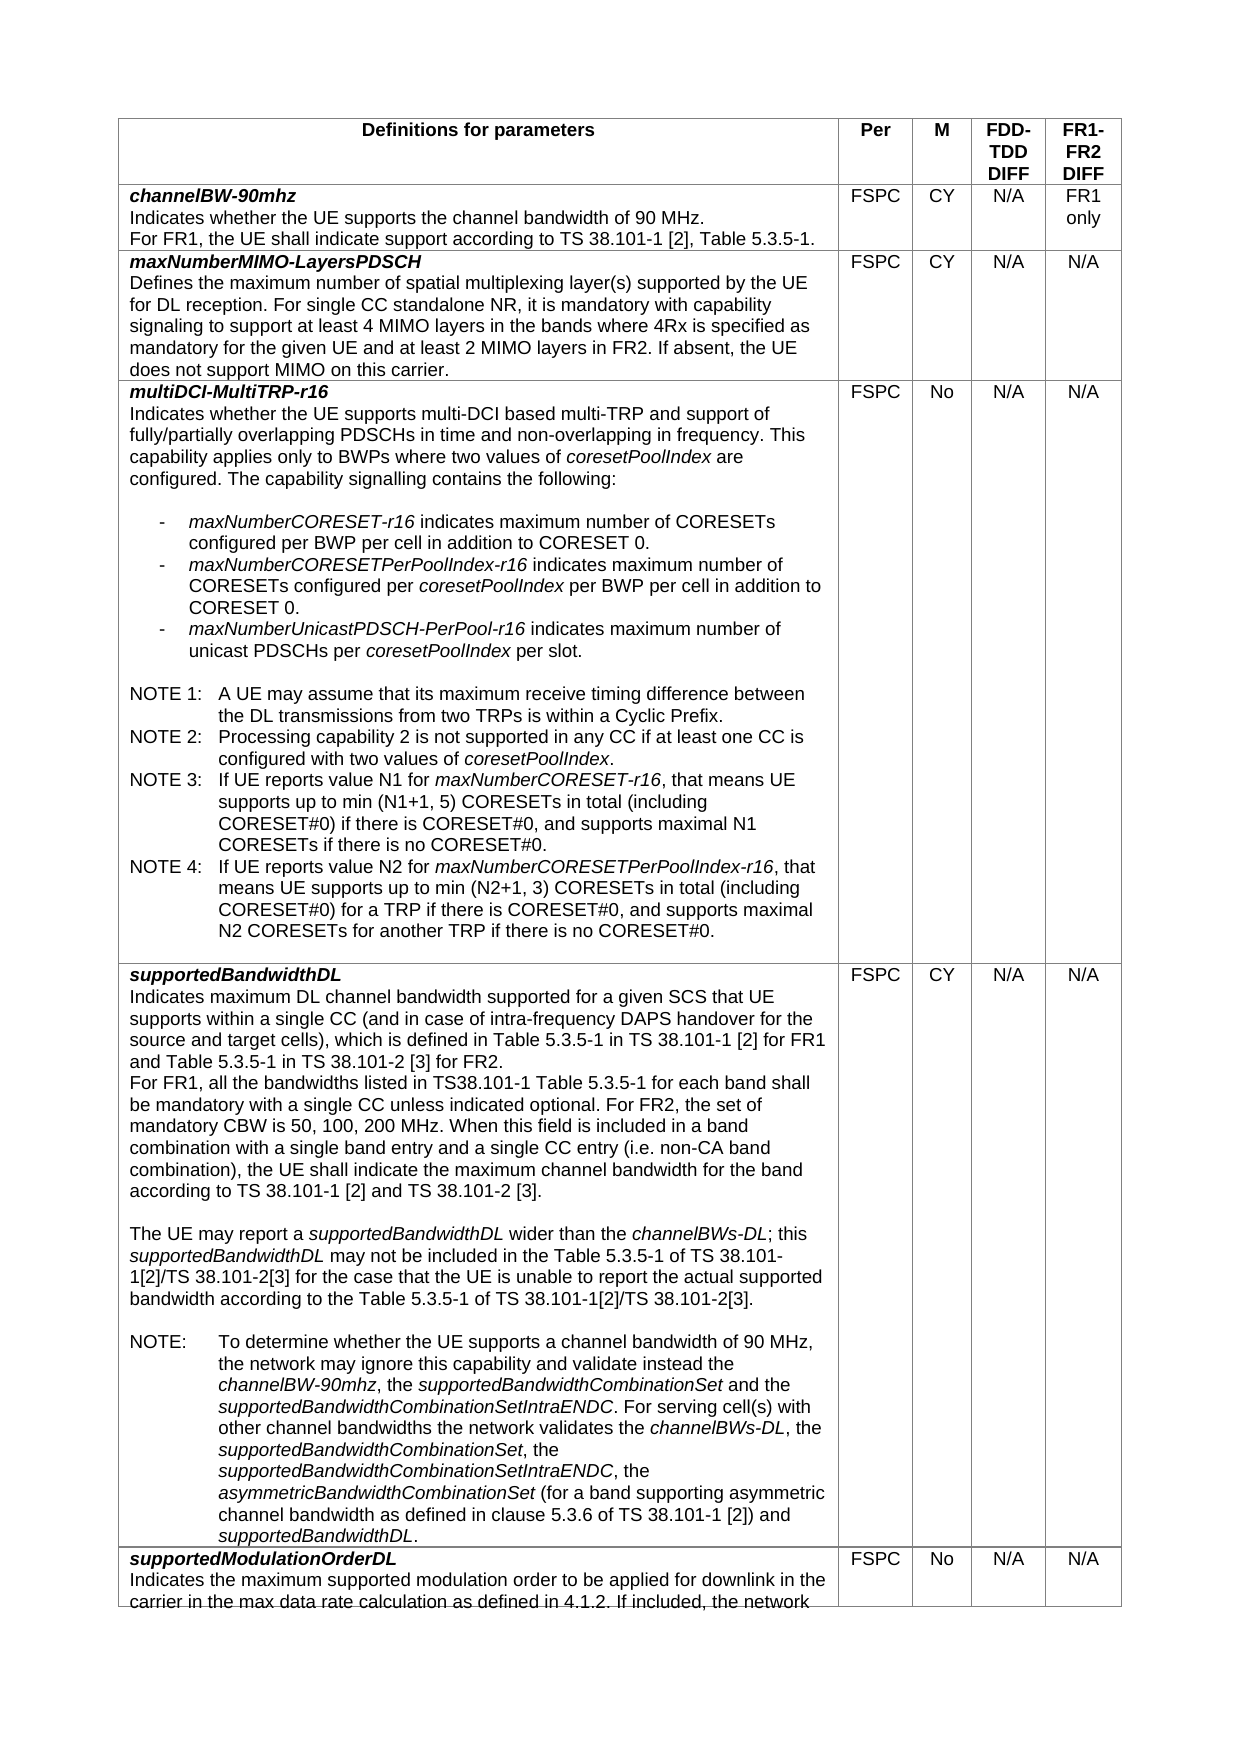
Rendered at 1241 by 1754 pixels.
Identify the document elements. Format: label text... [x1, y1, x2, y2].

table_header FR1-FR2 DIFF [1046, 119, 1121, 184]
table_cell N/A [1046, 381, 1121, 963]
table_cell N/A [972, 1548, 1045, 1606]
table_cell supportedBandwidthDL Indicates maximum DL channel bandwidth supported for a given SCS that UE supports within a single CC (and in case of intra-frequency DAPS handover for the source and target cells), which is defined in Table 5.3.5-1 in TS 38.101-1 [2] for FR1 and Table 5.3.5-1 in TS 38.101-2 [3] for FR2. For FR1, all the bandwidths listed in TS38.101-1 Table 5.3.5-1 for each band shall be mandatory with a single CC unless indicated optional. For FR2, the set of mandatory CBW is 50, 100, 200 MHz. When this field is included in a band combination with a single band entry and a single CC entry (i.e. non-CA band combination), the UE shall indicate the maximum channel bandwidth for the band according to TS 38.101-1 [2] and TS 38.101-2 [3]. The UE may report a supportedBandwidthDL wider than the channelBWs-DL; this supportedBandwidthDL may not be included in the Table 5.3.5-1 of TS 38.101-1[2]/TS 38.101-2[3] for the case that the UE is unable to report the actual supported bandwidth according to the Table 5.3.5-1 of TS 38.101-1[2]/TS 38.101-2[3]. NOTE: To determine whether the UE supports a channel bandwidth of 90 MHz, the network may ignore this capability and validate instead the channelBW-90mhz, the supportedBandwidthCombinationSet and the supportedBandwidthCombinationSetIntraENDC. For serving cell(s) with other channel bandwidths the network validates the channelBWs-DL, the supportedBandwidthCombinationSet, the supportedBandwidthCombinationSetIntraENDC, the asymmetricBandwidthCombinationSet (for a band supporting asymmetric channel bandwidth as defined in clause 5.3.6 of TS 38.101-1 [2]) and supportedBandwidthDL. [119, 964, 838, 1546]
table_cell N/A [972, 185, 1045, 249]
table_cell N/A [1046, 1548, 1121, 1606]
table_cell CY [913, 251, 971, 380]
table_cell maxNumberMIMO-LayersPDSCH Defines the maximum number of spatial multiplexing layer(s) supported by the UE for DL reception. For single CC standalone NR, it is mandatory with capability signaling to support at least 4 MIMO layers in the bands where 4Rx is specified as mandatory for the given UE and at least 2 MIMO layers in FR2. If absent, the UE does not support MIMO on this carrier. [119, 251, 838, 380]
table_header M [913, 119, 971, 184]
table_cell N/A [1046, 964, 1121, 1546]
table_cell N/A [972, 964, 1045, 1546]
table_header FDD-TDD DIFF [972, 119, 1045, 184]
table_cell channelBW-90mhz Indicates whether the UE supports the channel bandwidth of 90 MHz. For FR1, the UE shall indicate support according to TS 38.101-1 [2], Table 5.3.5-1. [119, 185, 838, 249]
table_cell FSPC [839, 185, 912, 249]
table_cell FSPC [839, 251, 912, 380]
table_cell No [913, 1548, 971, 1606]
table_cell N/A [1046, 251, 1121, 380]
table_cell No [913, 381, 971, 963]
table_cell N/A [972, 251, 1045, 380]
table_cell FSPC [839, 381, 912, 963]
table_cell FSPC [839, 1548, 912, 1606]
table_header Per [839, 119, 912, 184]
table_cell FR1 only [1046, 185, 1121, 249]
table_cell CY [913, 185, 971, 249]
table_cell CY [913, 964, 971, 1546]
table_cell multiDCI-MultiTRP-r16 Indicates whether the UE supports multi-DCI based multi-TRP and support of fully/partially overlapping PDSCHs in time and non-overlapping in frequency. This capability applies only to BWPs where two values of coresetPoolIndex are configured. The capability signalling contains the following: - maxNumberCORESET-r16 indicates maximum number of CORESETs configured per BWP per cell in addition to CORESET 0. - maxNumberCORESETPerPoolIndex-r16 indicates maximum number of CORESETs configured per coresetPoolIndex per BWP per cell in addition to CORESET 0. - maxNumberUnicastPDSCH-PerPool-r16 indicates maximum number of unicast PDSCHs per coresetPoolIndex per slot. NOTE 1: A UE may assume that its maximum receive timing difference between the DL transmissions from two TRPs is within a Cyclic Prefix. NOTE 2: Processing capability 2 is not supported in any CC if at least one CC is configured with two values of coresetPoolIndex. NOTE 3: If UE reports value N1 for maxNumberCORESET-r16, that means UE supports up to min (N1+1, 5) CORESETs in total (including CORESET#0) if there is CORESET#0, and supports maximal N1 CORESETs if there is no CORESET#0. NOTE 4: If UE reports value N2 for maxNumberCORESETPerPoolIndex-r16, that means UE supports up to min (N2+1, 3) CORESETs in total (including CORESET#0) for a TRP if there is CORESET#0, and supports maximal N2 CORESETs for another TRP if there is no CORESET#0. [119, 381, 838, 963]
table_cell N/A [972, 381, 1045, 963]
table_cell FSPC [839, 964, 912, 1546]
table_header Definitions for parameters [119, 119, 838, 184]
